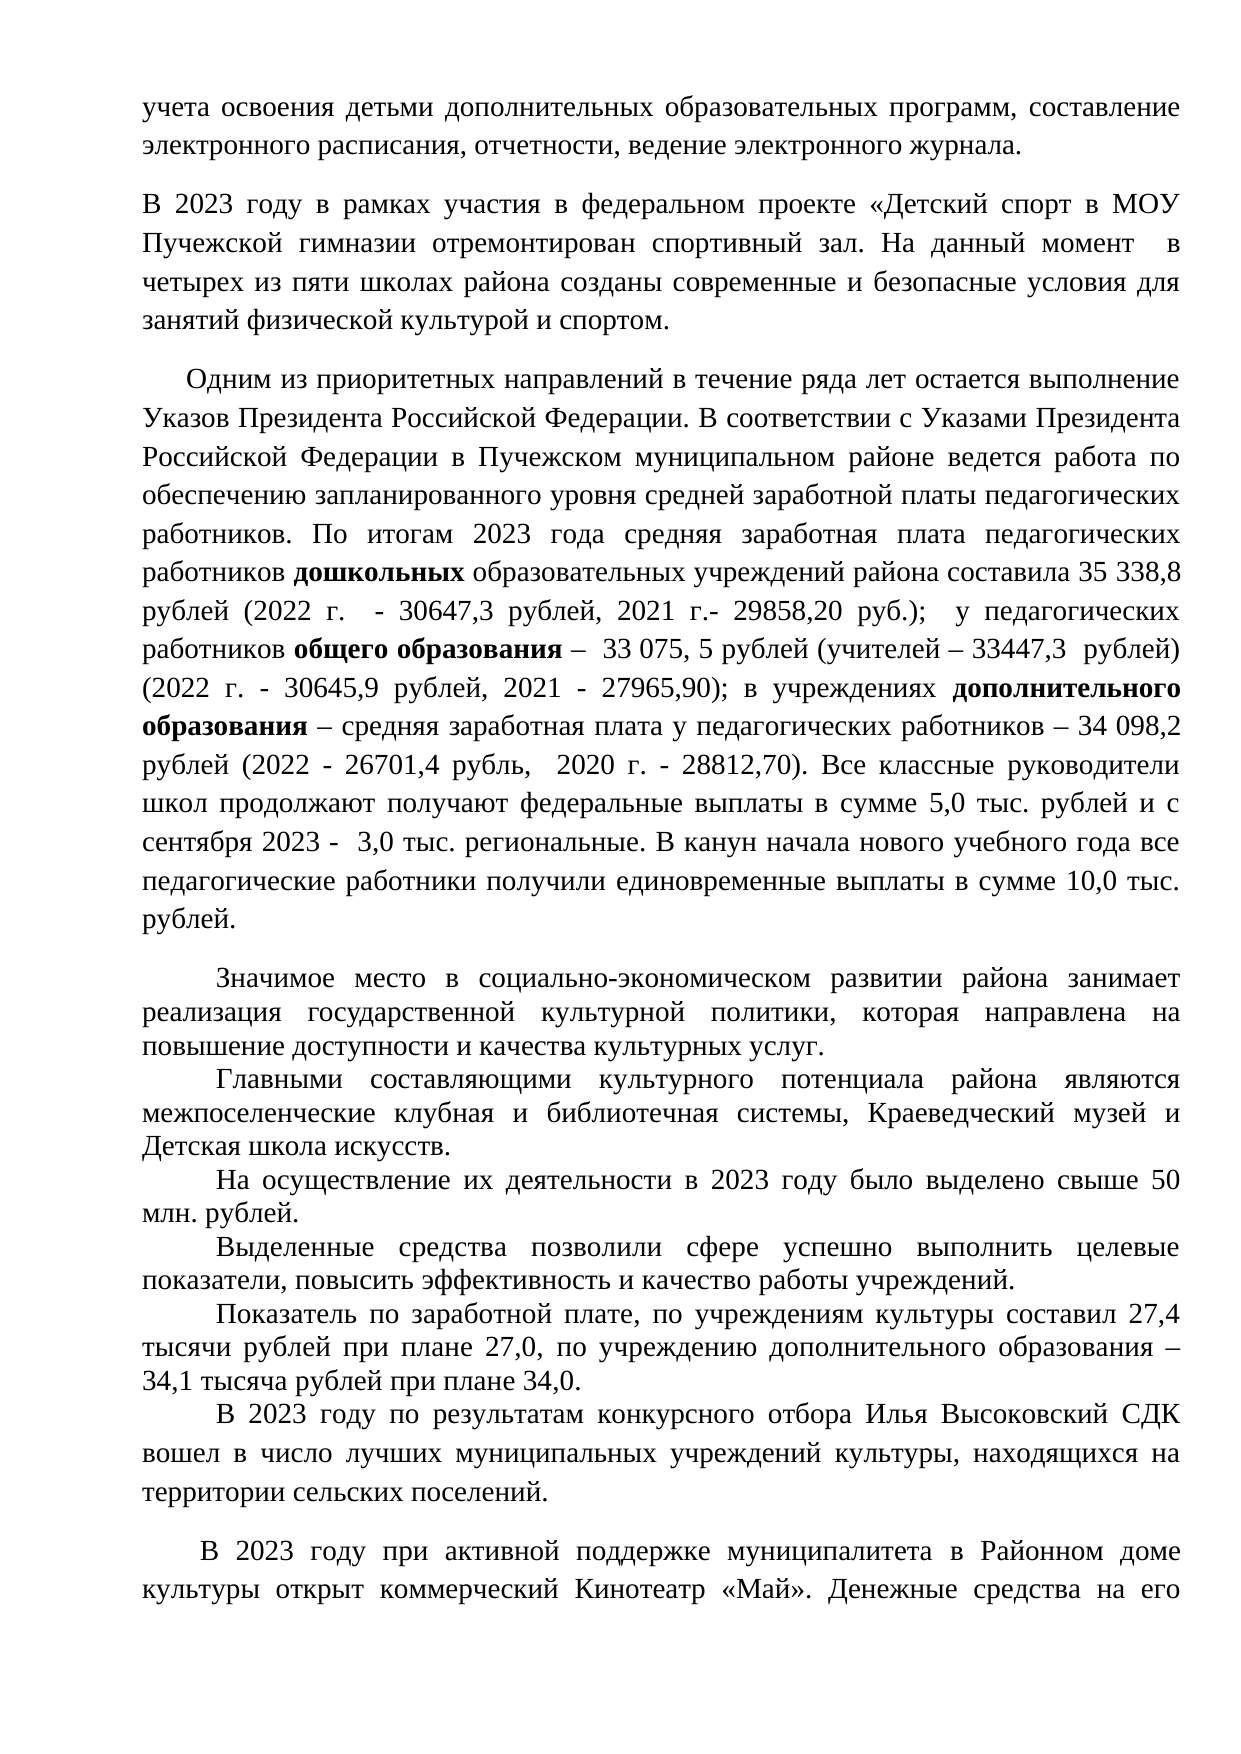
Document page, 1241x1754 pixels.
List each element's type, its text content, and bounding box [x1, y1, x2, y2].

text В 2023 году по результатам конкурсного отбора Илья Высоковский СДК вошел в число лучших муниципальных учреждений культуры, находящихся на территории сельских поселений. [142, 1397, 1181, 1507]
text Главными составляющими культурного потенциала района являются межпоселенческие клубная и библиотечная системы, Краеведческий музей и Детская школа искусств. [142, 1061, 1181, 1162]
text Значимое место в социально-экономическом развитии района занимает реализация государственной культурной политики, которая направлена на повышение доступности и качества культурных услуг. [142, 961, 1181, 1061]
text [142, 89, 1181, 161]
text На осуществление их деятельности в 2023 году было выделено свыше 50 млн. рублей. [142, 1162, 1181, 1229]
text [142, 1533, 1181, 1572]
text Одним из приоритетных направлений в течение ряда лет остается выполнение Указов Президента Российской Федерации. В соответствии с Указами Президента Российской Федерации в Пучежском муниципальном районе ведется работа по обеспечению запланированного уровня средней заработной платы педагогических работников. По итогам 2023 года средняя заработная плата педагогических работников дошкольных образовательных учреждений района составила 35 338,8 рублей (2022 г. - 30647,3 рублей, 2021 г.- 29858,20 руб.); у педагогических работников общего образования – 33 075, 5 рублей (учителей – 33447,3 рублей) (2022 г. - 30645,9 рублей, 2021 - 27965,90); в учреждениях дополнительного образования – средняя заработная плата у педагогических работников – 34 098,2 рублей (2022 - 26701,4 рубль, 2020 г. - 28812,70). Все классные руководители школ продолжают получают федеральные выплаты в сумме 5,0 тыс. рублей и с сентября 2023 - 3,0 тыс. региональные. В канун начала нового учебного года все педагогические работники получили единовременные выплаты в сумме 10,0 тыс. рублей. [142, 362, 1181, 935]
text В 2023 году в рамках участия в федеральном проекте «Детский спорт в МОУ Пучежской гимназии отремонтирован спортивный зал. На данный момент в четырех из пяти школах района созданы современные и безопасные условия для занятий физической культурой и спортом. [142, 187, 1181, 336]
text Выделенные средства позволили сфере успешно выполнить целевые показатели, повысить эффективность и качество работы учреждений. [142, 1229, 1181, 1296]
text Показатель по заработной плате, по учреждениям культуры составил 27,4 тысячи рублей при плане 27,0, по учреждению дополнительного образования – 34,1 тысяча рублей при плане 34,0. [142, 1296, 1181, 1397]
